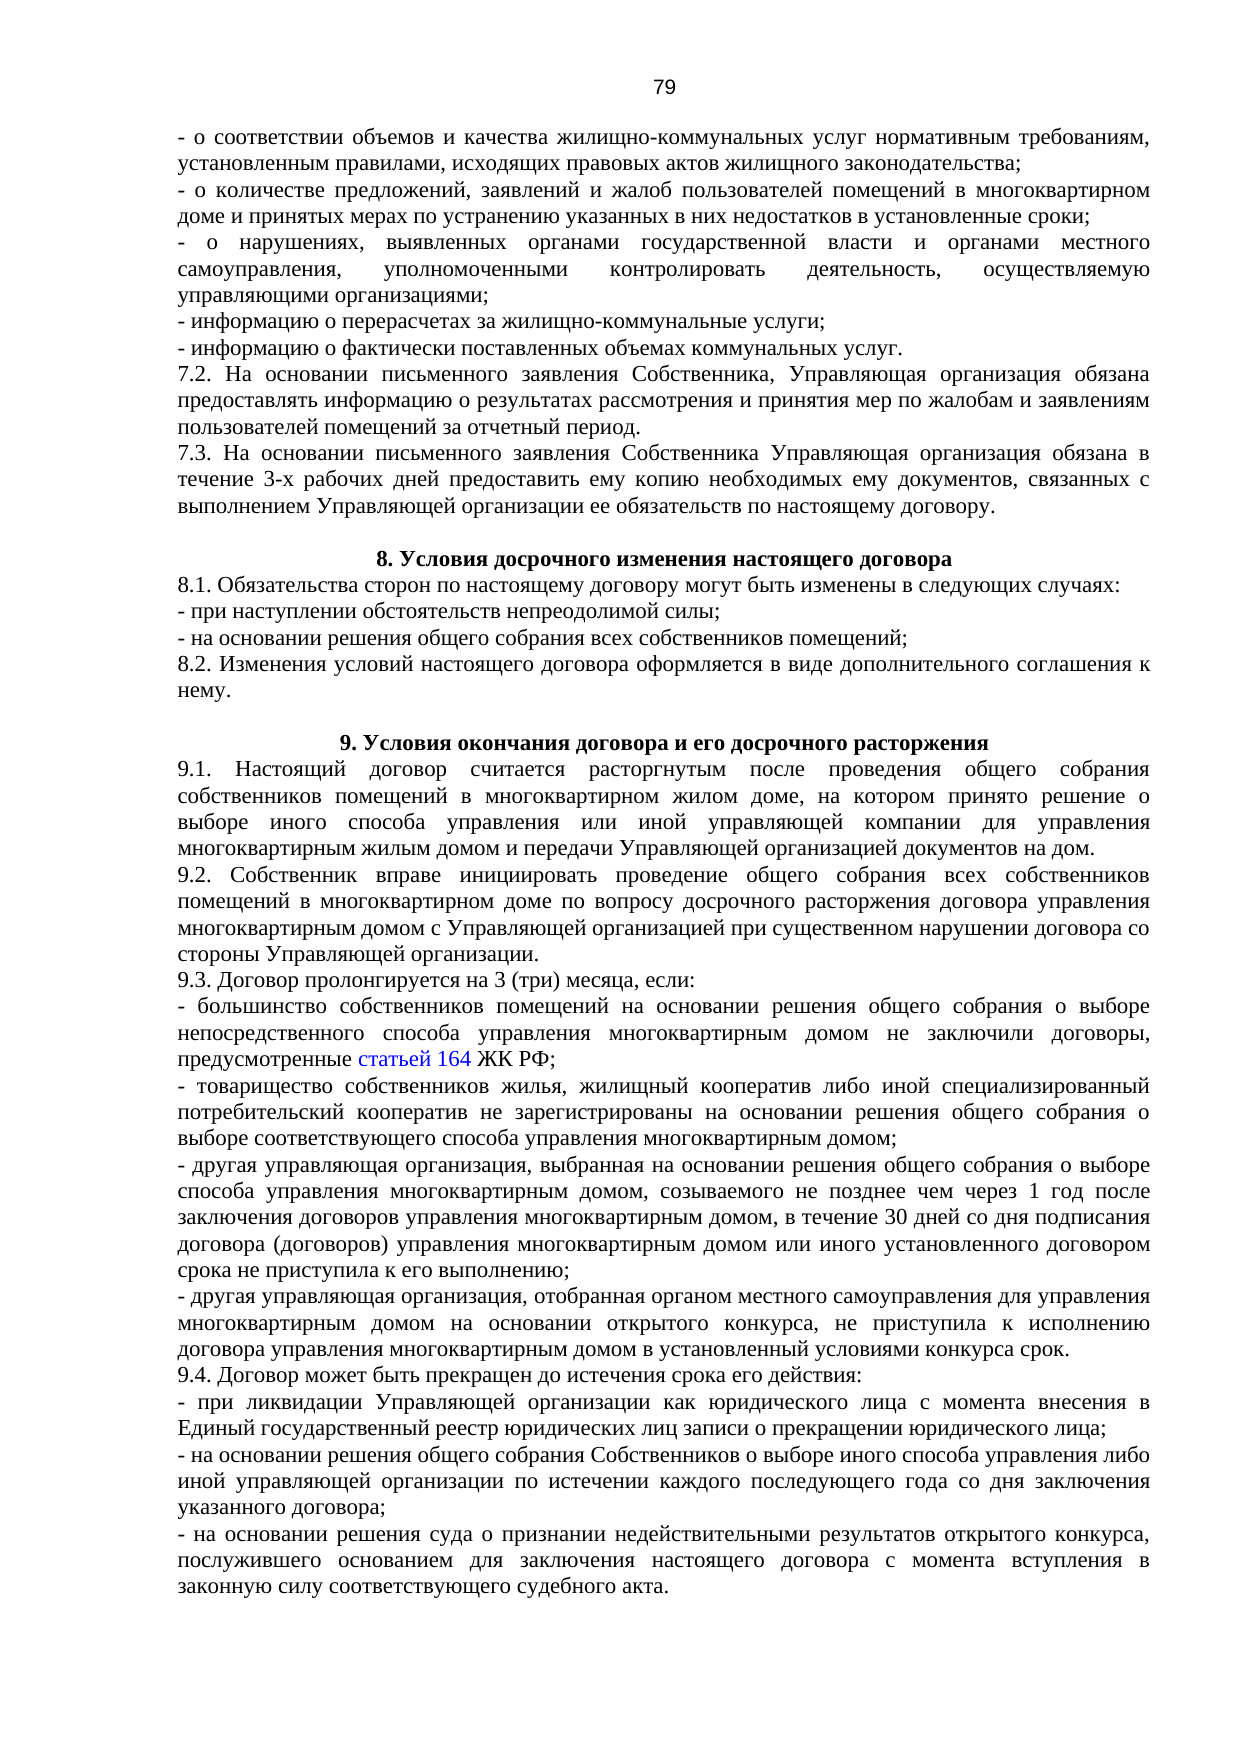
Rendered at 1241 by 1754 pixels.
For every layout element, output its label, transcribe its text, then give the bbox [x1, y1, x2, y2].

text - на основании решения общего собрания Собственников о выборе иного способа управления либо иной управляющей организации по истечении каждого последующего года со дня заключения указанного договора; [177, 1441, 1152, 1520]
text - другая управляющая организация, отобранная органом местного самоуправления для управления многоквартирным домом на основании открытого конкурса, не приступила к исполнению договора управления многоквартирным домом в установленный условиями конкурса срок. [177, 1282, 1152, 1362]
text - другая управляющая организация, выбранная на основании решения общего собрания о выборе способа управления многоквартирным домом, созываемого не позднее чем через 1 год после заключения договоров управления многоквартирным домом, в течение 30 дней со дня подписания договора (договоров) управления многоквартирным домом или иного установленного договором срока не приступила к его выполнению; [177, 1151, 1152, 1282]
text 8. Условия досрочного изменения настоящего договора [177, 544, 1152, 571]
text - при ликвидации Управляющей организации как юридического лица с момента внесения в Единый государственный реестр юридических лиц записи о прекращении юридического лица; [177, 1388, 1152, 1441]
text - о нарушениях, выявленных органами государственной власти и органами местного самоуправления, уполномоченными контролировать деятельность, осуществляемую управляющими организациями; [177, 228, 1152, 307]
text - большинство собственников помещений на основании решения общего собрания о выборе непосредственного способа управления многоквартирным домом не заключили договоры, предусмотренные статьей 164 ЖК РФ; [177, 993, 1152, 1072]
text - информацию о перерасчетах за жилищно-коммунальные услуги; [177, 307, 1152, 334]
text 8.1. Обязательства сторон по настоящему договору могут быть изменены в следующих случаях: [177, 571, 1152, 597]
text 9.1. Настоящий договор считается расторгнутым после проведения общего собрания собственников помещений в многоквартирном жилом доме, на котором принято решение о выборе иного способа управления или иной управляющей компании для управления многоквартирным жилым домом и передачи Управляющей организацией документов на дом. [177, 755, 1152, 861]
text - о соответствии объемов и качества жилищно-коммунальных услуг нормативным требованиям, установленным правилами, исходящих правовых актов жилищного законодательства; [177, 123, 1152, 176]
text - товарищество собственников жилья, жилищный кооператив либо иной специализированный потребительский кооператив не зарегистрированы на основании решения общего собрания о выборе соответствующего способа управления многоквартирным домом; [177, 1072, 1152, 1151]
text - на основании решения суда о признании недействительными результатов открытого конкурса, послужившего основанием для заключения настоящего договора с момента вступления в законную силу соответствующего судебного акта. [177, 1520, 1152, 1599]
text 9. Условия окончания договора и его досрочного расторжения [177, 729, 1152, 755]
text 9.4. Договор может быть прекращен до истечения срока его действия: [177, 1362, 1152, 1388]
text 7.2. На основании письменного заявления Собственника, Управляющая организация обязана предоставлять информацию о результатах рассмотрения и принятия мер по жалобам и заявлениям пользователей помещений за отчетный период. [177, 360, 1152, 439]
text - информацию о фактически поставленных объемах коммунальных услуг. [177, 334, 1152, 360]
text 9.2. Собственник вправе инициировать проведение общего собрания всех собственников помещений в многоквартирном доме по вопросу досрочного расторжения договора управления многоквартирным домом с Управляющей организацией при существенном нарушении договора со стороны Управляющей организации. [177, 861, 1152, 966]
text - на основании решения общего собрания всех собственников помещений; [177, 624, 1152, 650]
text - при наступлении обстоятельств непреодолимой силы; [177, 597, 1152, 624]
text 7.3. На основании письменного заявления Собственника Управляющая организация обязана в течение 3-х рабочих дней предоставить ему копию необходимых ему документов, связанных с выполнением Управляющей организации ее обязательств по настоящему договору. [177, 439, 1152, 518]
text 8.2. Изменения условий настоящего договора оформляется в виде дополнительного соглашения к нему. [177, 650, 1152, 703]
text - о количестве предложений, заявлений и жалоб пользователей помещений в многоквартирном доме и принятых мерах по устранению указанных в них недостатков в установленные сроки; [177, 176, 1152, 228]
text 9.3. Договор пролонгируется на 3 (три) месяца, если: [177, 966, 1152, 993]
